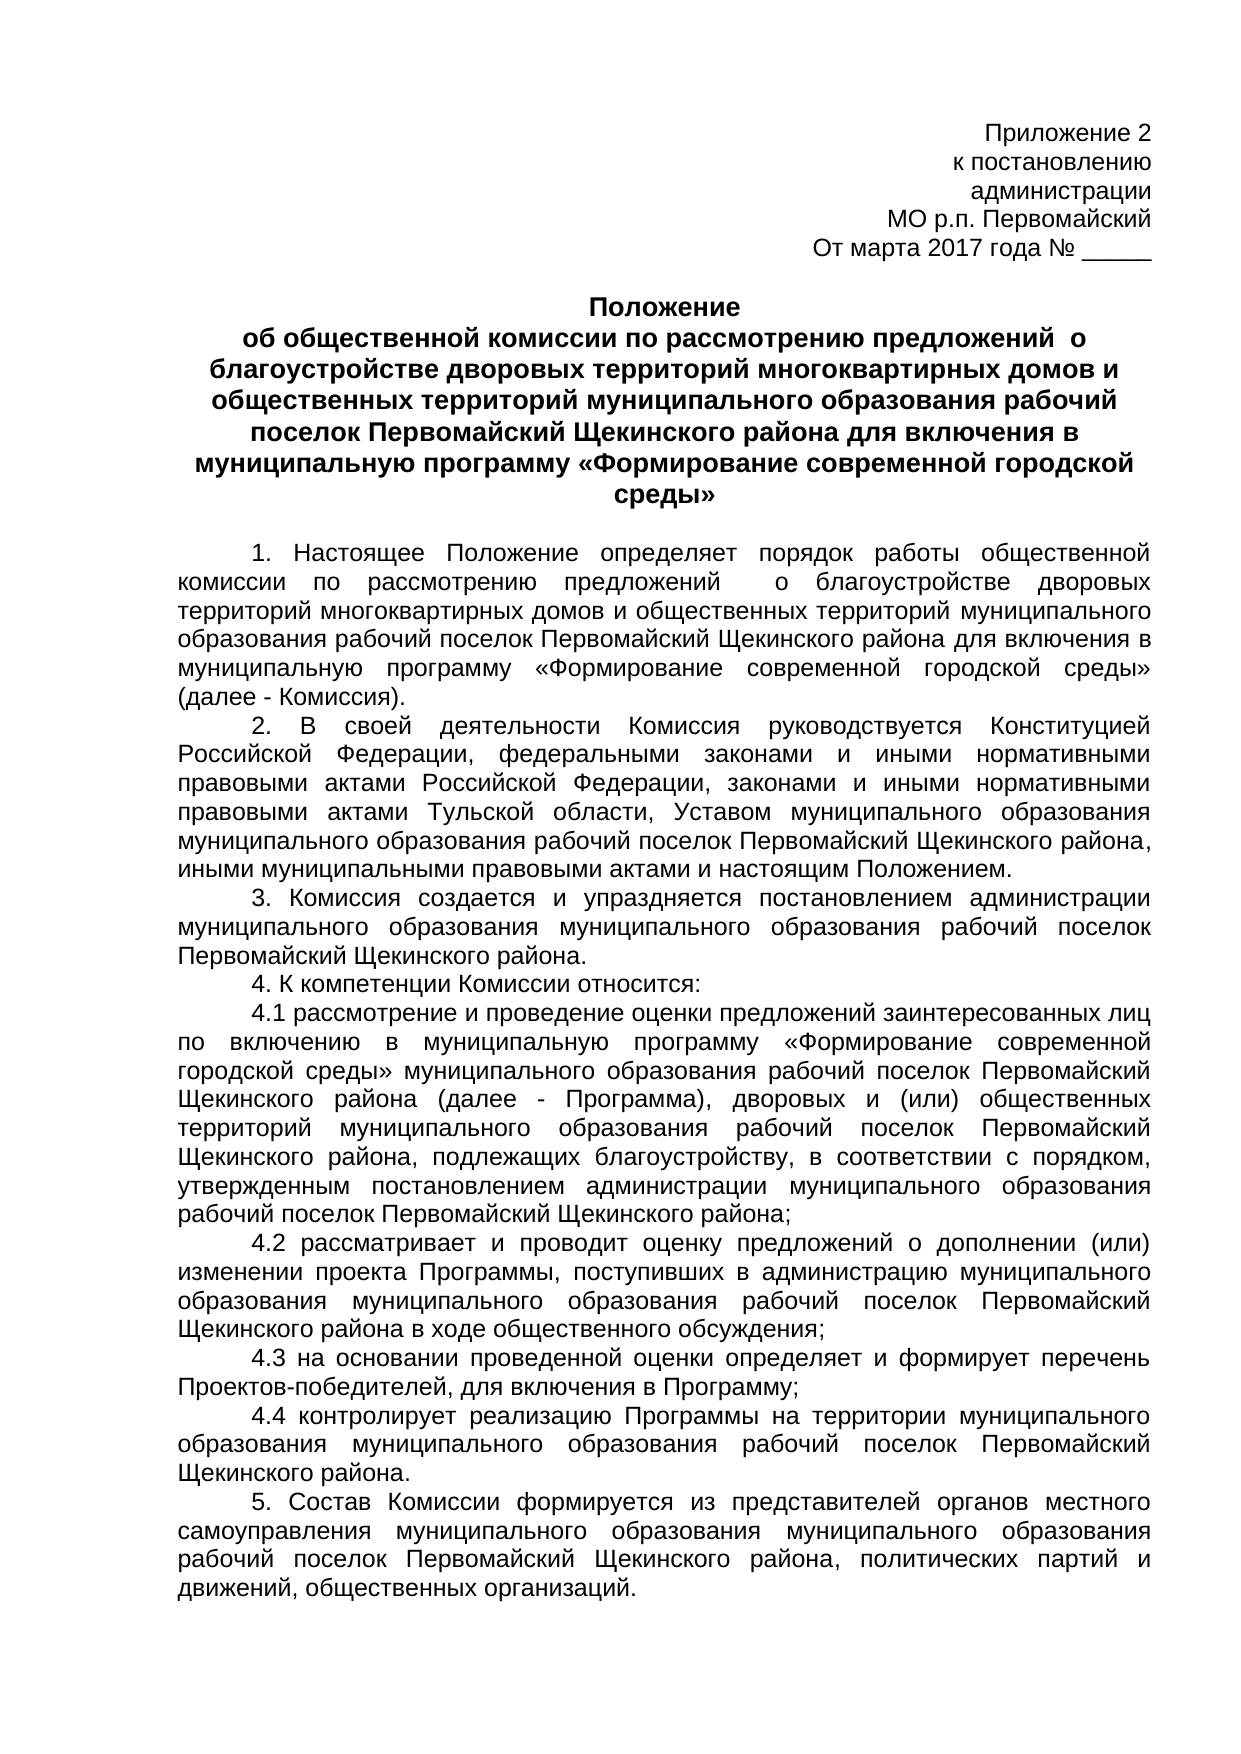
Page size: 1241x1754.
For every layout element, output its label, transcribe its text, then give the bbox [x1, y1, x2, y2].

text От марта 2017 года № _____ [177, 233, 1152, 262]
text 3. Комиссия создается и упраздняется постановлением администрации муниципального образования муниципального образования рабочий поселок Первомайский Щекинского района. [177, 883, 1152, 969]
text 4.3 на основании проведенной оценки определяет и формирует перечень Проектов-победителей, для включения в Программу; [177, 1343, 1152, 1401]
text 4.4 контролирует реализацию Программы на территории муниципального образования муниципального образования рабочий поселок Первомайский Щекинского района. [177, 1401, 1152, 1487]
text Приложение 2 [177, 118, 1152, 147]
text администрации [177, 176, 1152, 204]
text к постановлению [177, 147, 1152, 176]
text МО р.п. Первомайский [177, 204, 1152, 233]
text 4.1 рассмотрение и проведение оценки предложений заинтересованных лиц по включению в муниципальную программу «Формирование современной городской среды» муниципального образования рабочий поселок Первомайский Щекинского района (далее - Программа), дворовых и (или) общественных территорий муниципального образования рабочий поселок Первомайский Щекинского района, подлежащих благоустройству, в соответствии с порядком, утвержденным постановлением администрации муниципального образования рабочий поселок Первомайский Щекинского района; [177, 998, 1152, 1228]
text 4.2 рассматривает и проводит оценку предложений о дополнении (или) изменении проекта Программы, поступивших в администрацию муниципального образования муниципального образования рабочий поселок Первомайский Щекинского района в ходе общественного обсуждения; [177, 1228, 1152, 1343]
text 1. Настоящее Положение определяет порядок работы общественной комиссии по рассмотрению предложений о благоустройстве дворовых территорий многоквартирных домов и общественных территорий муниципального образования рабочий поселок Первомайский Щекинского района для включения в муниципальную программу «Формирование современной городской среды» (далее - Комиссия). [177, 538, 1152, 711]
text 4. К компетенции Комиссии относится: [177, 969, 1152, 998]
text об общественной комиссии по рассмотрению предложений о благоустройстве дворовых территорий многоквартирных домов и общественных территорий муниципального образования рабочий поселок Первомайский Щекинского района для включения в муниципальную программу «Формирование современной городской среды» [177, 322, 1152, 509]
text 5. Состав Комиссии формируется из представителей органов местного самоуправления муниципального образования муниципального образования рабочий поселок Первомайский Щекинского района, политических партий и движений, общественных организаций. [177, 1487, 1152, 1602]
text Положение [177, 291, 1152, 322]
text 2. В своей деятельности Комиссия руководствуется Конституцией Российской Федерации, федеральными законами и иными нормативными правовыми актами Российской Федерации, законами и иными нормативными правовыми актами Тульской области, Уставом муниципального образования муниципального образования рабочий поселок Первомайский Щекинского района, иными муниципальными правовыми актами и настоящим Положением. [177, 711, 1152, 883]
